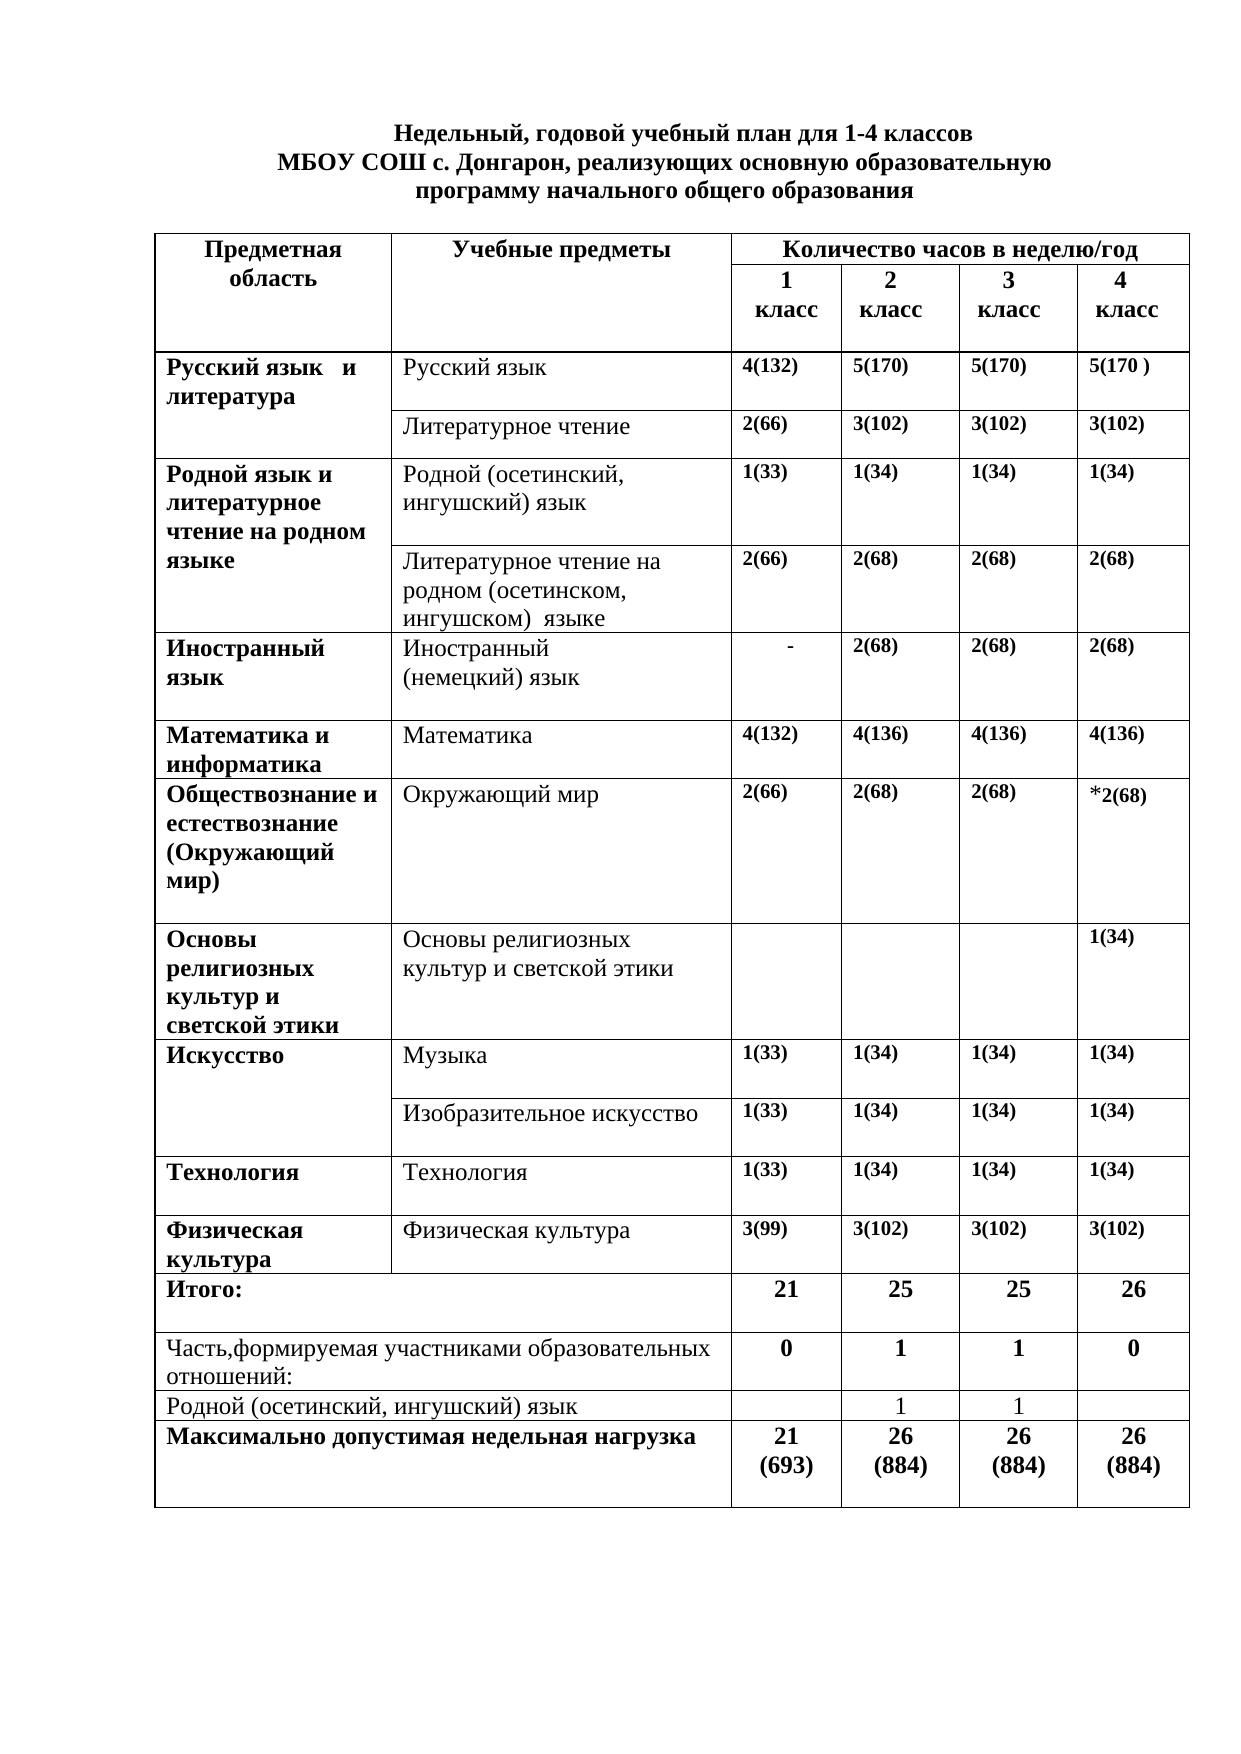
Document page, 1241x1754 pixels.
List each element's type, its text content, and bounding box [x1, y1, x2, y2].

table_cell Русский язык [392, 353, 731, 410]
table_cell Физическая культура [392, 1216, 731, 1273]
table_cell 5(170) [960, 353, 1077, 410]
table_header Количество часов в неделю/год [732, 234, 1189, 264]
table_cell Часть,формируемая участниками образовательных отношений: [156, 1333, 731, 1390]
table_cell Литературное чтение [392, 411, 731, 458]
table_cell 1(33) [732, 459, 841, 545]
table_cell 1(34) [842, 459, 959, 545]
table_cell Родной (осетинский, ингушский) язык [392, 459, 731, 545]
table_cell 1(33) [732, 1099, 841, 1156]
table_cell Математика и информатика [156, 721, 391, 778]
table_cell 1(34) [1078, 1157, 1189, 1214]
table_cell *2(68) [1078, 779, 1189, 923]
table_cell 2 класс [842, 265, 959, 351]
table_cell 3(99) [732, 1216, 841, 1273]
table_cell 26 (884) [960, 1421, 1077, 1507]
table_cell 1(34) [842, 1099, 959, 1156]
table_cell [842, 924, 959, 1039]
table_cell Основы религиозных культур и светской этики [392, 924, 731, 1039]
table_cell Математика [392, 721, 731, 778]
table_cell 1(33) [732, 1157, 841, 1214]
table_cell 1(34) [1078, 459, 1189, 545]
table_cell 1(34) [1078, 924, 1189, 1039]
table_cell 2(68) [1078, 546, 1189, 632]
table_cell [732, 924, 841, 1039]
table_cell Итого: [156, 1274, 731, 1332]
table_cell 2(68) [842, 633, 959, 719]
table_cell Родной (осетинский, ингушский) язык [156, 1391, 731, 1420]
text Недельный, годовой учебный план для 1-4 классов [177, 118, 1152, 147]
table_cell Литературное чтение на родном (осетинском, ингушском) языке [392, 546, 731, 632]
table_cell [732, 1391, 841, 1420]
table_cell 2(68) [842, 546, 959, 632]
table_header Предметная область [156, 234, 391, 351]
table_cell Технология [156, 1157, 391, 1214]
table_cell 2(66) [732, 546, 841, 632]
table_cell 2(68) [960, 633, 1077, 719]
table_cell 0 [1078, 1333, 1189, 1390]
table_cell 1 [842, 1391, 959, 1420]
table_cell 26 [1078, 1274, 1189, 1332]
table_cell Окружающий мир [392, 779, 731, 923]
table_cell Технология [392, 1157, 731, 1214]
table_cell 25 [960, 1274, 1077, 1332]
table_cell 5(170 ) [1078, 353, 1189, 410]
table_cell 1(34) [1078, 1099, 1189, 1156]
table_cell 1(34) [842, 1040, 959, 1097]
table_cell Родной язык и литературное чтение на родном языке [156, 459, 391, 632]
table_cell Искусство [156, 1040, 391, 1156]
table_cell Физическая культура [156, 1216, 391, 1273]
table_cell 2(68) [842, 779, 959, 923]
table_cell 2(66) [732, 779, 841, 923]
table_cell 5(170) [842, 353, 959, 410]
table_cell 4(136) [1078, 721, 1189, 778]
table_cell 3(102) [842, 411, 959, 458]
table_cell 2(68) [960, 779, 1077, 923]
table_cell Максимально допустимая недельная нагрузка [156, 1421, 731, 1507]
table_cell 21 (693) [732, 1421, 841, 1507]
table_cell Иностранный язык [156, 633, 391, 719]
table_cell 3(102) [1078, 1216, 1189, 1273]
text МБОУ СОШ с. Донгарон, реализующих основную образовательную [177, 147, 1152, 176]
table_cell [1078, 1391, 1189, 1420]
table_cell 1(34) [842, 1157, 959, 1214]
table_cell Русский язык и литература [156, 353, 391, 458]
table_cell 4(136) [842, 721, 959, 778]
table_cell 0 [732, 1333, 841, 1390]
table_cell Изобразительное искусство [392, 1099, 731, 1156]
table_cell 26 (884) [1078, 1421, 1189, 1507]
table_cell 1 класс [732, 265, 841, 351]
table_cell Иностранный (немецкий) язык [392, 633, 731, 719]
table_cell 3 класс [960, 265, 1077, 351]
table_cell [960, 924, 1077, 1039]
table_cell 1(34) [960, 459, 1077, 545]
table_cell Музыка [392, 1040, 731, 1097]
table_cell 2(68) [1078, 633, 1189, 719]
table_cell 2(66) [732, 411, 841, 458]
table_cell 25 [842, 1274, 959, 1332]
table_cell 1(34) [960, 1040, 1077, 1097]
table_cell 1(34) [1078, 1040, 1189, 1097]
table_cell 3(102) [960, 1216, 1077, 1273]
table_cell 3(102) [960, 411, 1077, 458]
table_cell 1(34) [960, 1099, 1077, 1156]
table_cell 4(136) [960, 721, 1077, 778]
table_cell - [732, 633, 841, 719]
table_cell 21 [732, 1274, 841, 1332]
table_cell 4(132) [732, 721, 841, 778]
table_cell 26 (884) [842, 1421, 959, 1507]
table_cell 3(102) [842, 1216, 959, 1273]
table_cell 1 [842, 1333, 959, 1390]
table_cell 1(34) [960, 1157, 1077, 1214]
table_cell 1(33) [732, 1040, 841, 1097]
table_cell 3(102) [1078, 411, 1189, 458]
table_cell 4 класс [1078, 265, 1189, 351]
table_cell 4(132) [732, 353, 841, 410]
table_cell Обществознание и естествознание (Окружающий мир) [156, 779, 391, 923]
table_header Учебные предметы [392, 234, 731, 351]
text программу начального общего образования [177, 176, 1152, 204]
table_cell Основы религиозных культур и светской этики [156, 924, 391, 1039]
table_cell 2(68) [960, 546, 1077, 632]
table_cell 1 [960, 1391, 1077, 1420]
table_cell 1 [960, 1333, 1077, 1390]
